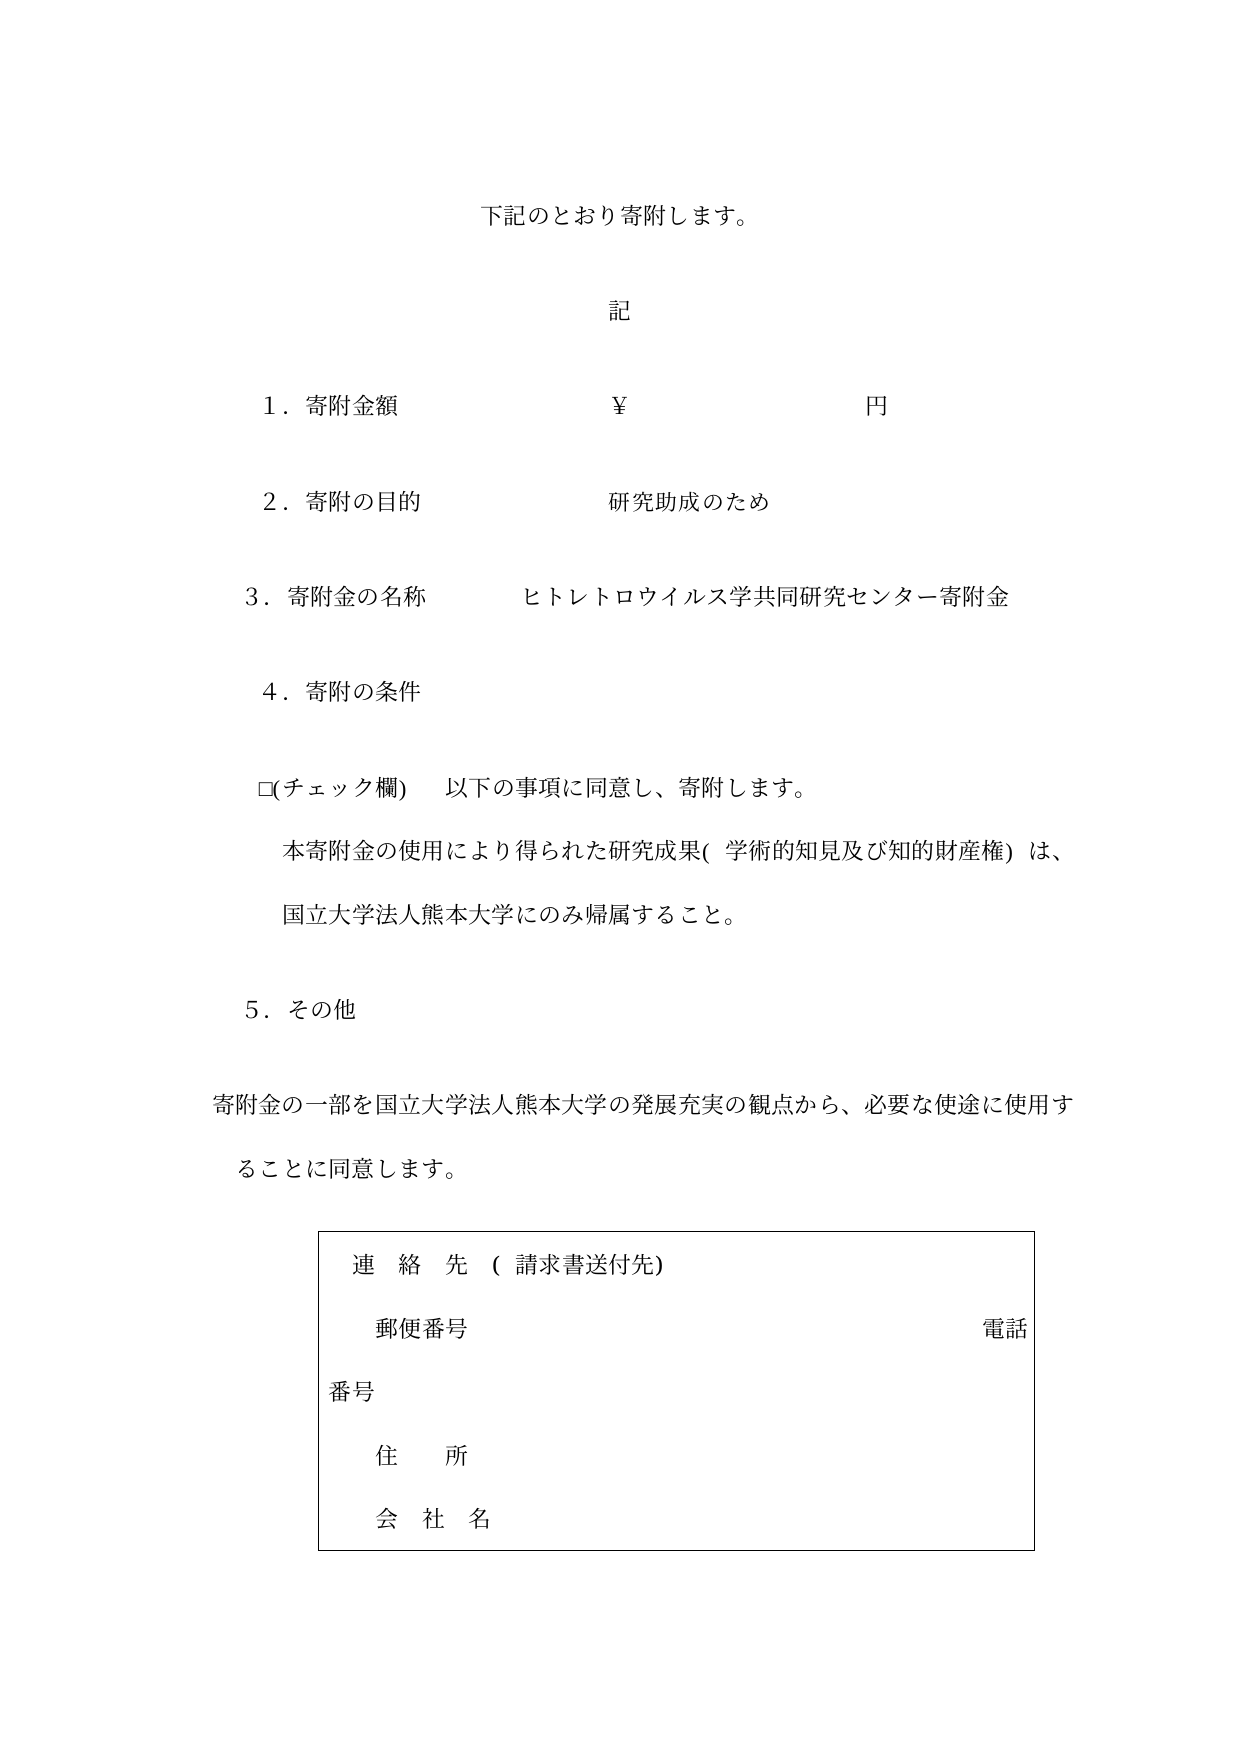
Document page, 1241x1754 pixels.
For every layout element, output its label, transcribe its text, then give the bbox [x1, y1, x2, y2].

text 下記のとおり寄附します。 [165, 182, 1075, 246]
text □(チェック欄) 以下の事項に同意し、寄附します。 [165, 754, 1075, 818]
text 国立大学法人熊本大学にのみ帰属すること。 [165, 881, 1075, 945]
text ３．寄附金の名称 ヒトレトロウイルス学共同研究センター寄附金 [165, 564, 1075, 627]
text 記 [165, 278, 1075, 341]
text ４．寄附の条件 [165, 659, 1075, 723]
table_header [319, 1232, 1034, 1550]
text ２．寄附の目的 研究助成のため [165, 468, 1075, 532]
text １．寄附金額 ￥ 円 [165, 373, 1075, 437]
text 本寄附金の使用により得られた研究成果(学術的知見及び知的財産権)は、 [240, 818, 1075, 881]
text ５．その他 [165, 977, 1075, 1040]
text 寄附金の一部を国立大学法人熊本大学の発展充実の観点から、必要な使途に使用することに同意します。 [165, 1072, 1075, 1199]
